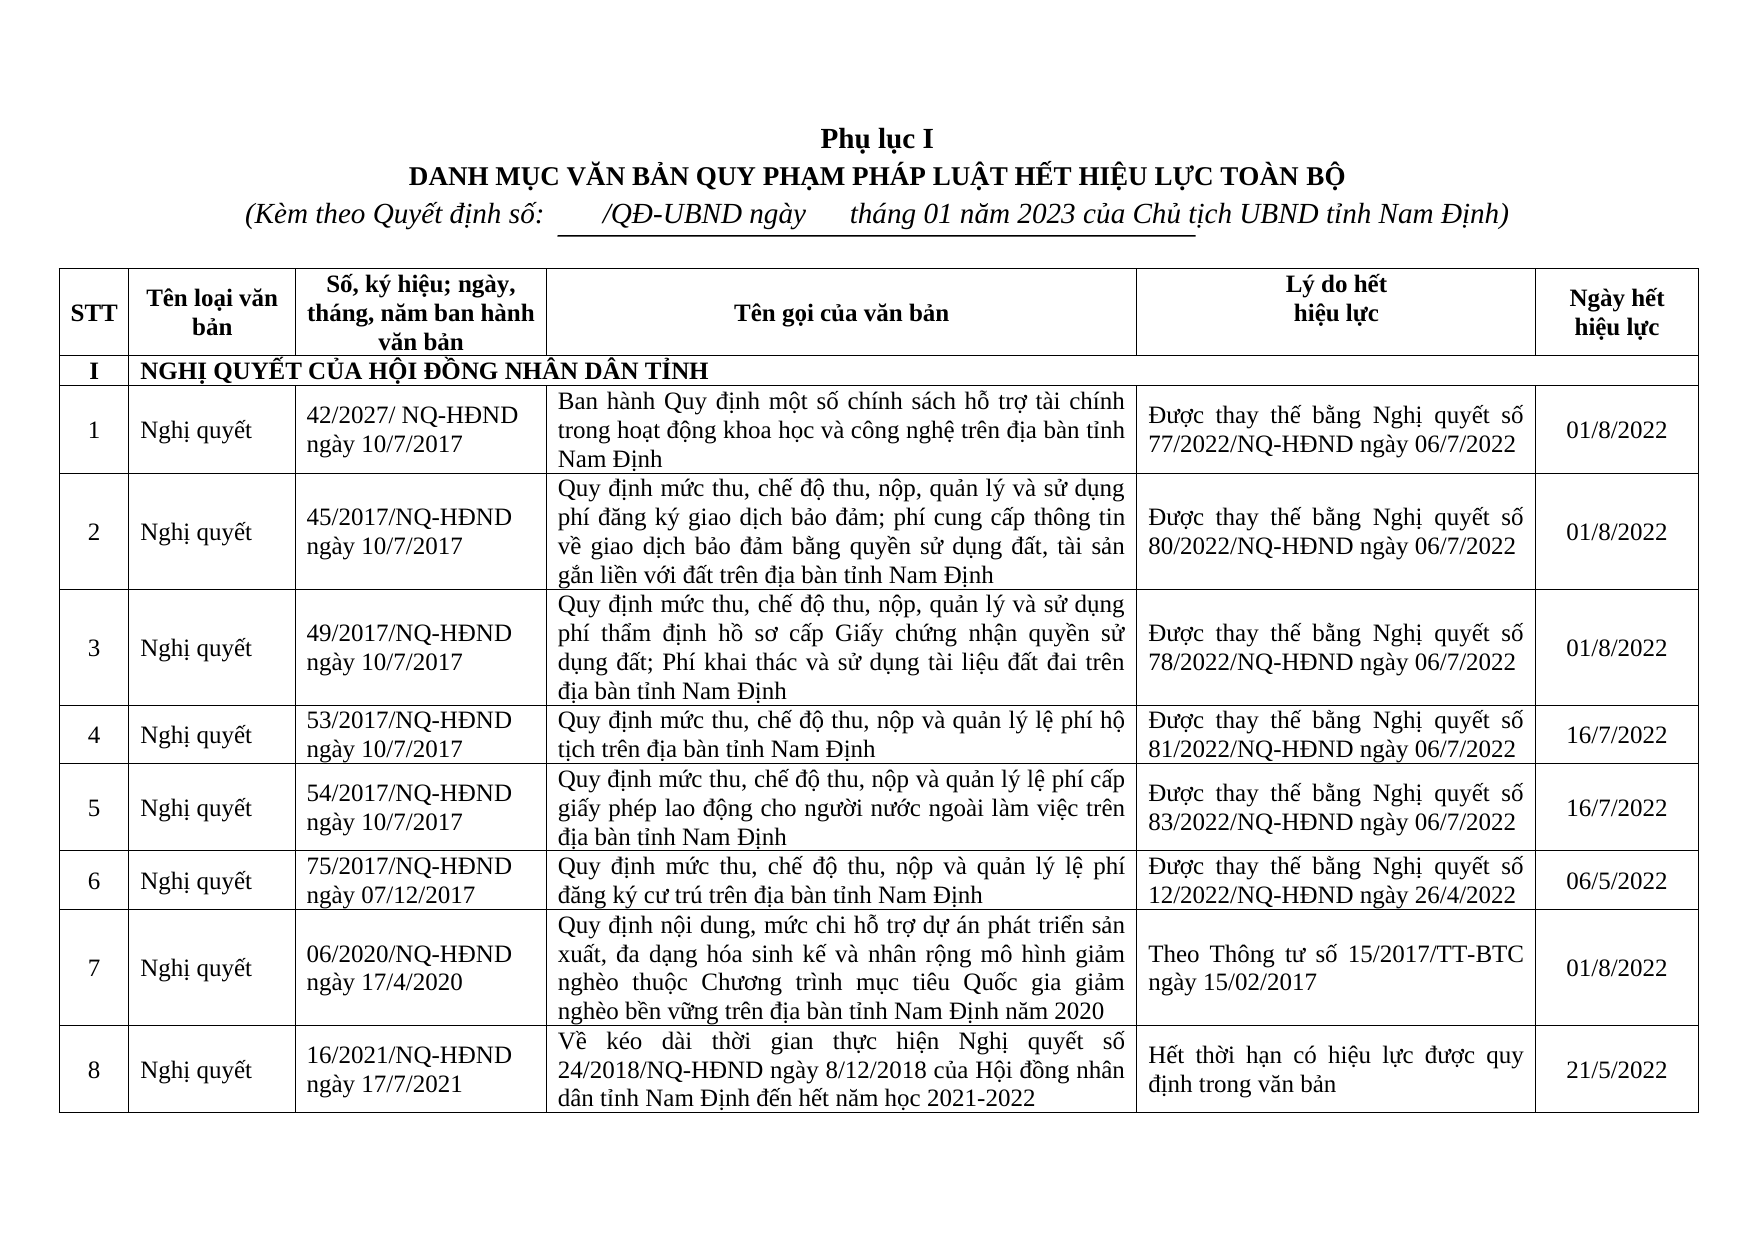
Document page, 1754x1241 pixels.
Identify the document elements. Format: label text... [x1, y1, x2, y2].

table_cell Quy định mức thu, chế độ thu, nộp và quản lý lệ phí đăng ký cư trú trên địa bàn tỉnh Nam Định [547, 851, 1136, 909]
table_cell 3 [60, 590, 128, 704]
table_header Tên gọi của văn bản [547, 269, 1136, 355]
table_cell 01/8/2022 [1536, 590, 1698, 704]
table_cell Nghị quyết [129, 474, 295, 588]
table_cell Nghị quyết [129, 386, 295, 472]
table_cell 6 [60, 851, 128, 909]
table_cell 16/2021/NQ-HĐND ngày 17/7/2021 [296, 1026, 546, 1112]
table_cell Được thay thế bằng Nghị quyết số 80/2022/NQ-HĐND ngày 06/7/2022 [1137, 474, 1535, 588]
table_cell Về kéo dài thời gian thực hiện Nghị quyết số 24/2018/NQ-HĐND ngày 8/12/2018 của Hội đồng nhân dân tỉnh Nam Định đến hết năm học 2021-2022 [547, 1026, 1136, 1112]
table_cell Quy định mức thu, chế độ thu, nộp và quản lý lệ phí hộ tịch trên địa bàn tỉnh Nam Định [547, 706, 1136, 763]
table_cell 01/8/2022 [1536, 910, 1698, 1025]
table_cell 21/5/2022 [1536, 1026, 1698, 1112]
table_cell 16/7/2022 [1536, 764, 1698, 850]
table_cell Nghị quyết [129, 764, 295, 850]
table_cell 4 [60, 706, 128, 763]
table_cell Ban hành Quy định một số chính sách hỗ trợ tài chính trong hoạt động khoa học và công nghệ trên địa bàn tỉnh Nam Định [547, 386, 1136, 472]
table_cell 2 [60, 474, 128, 588]
table_header Tên loại văn bản [129, 269, 295, 355]
table_cell Được thay thế bằng Nghị quyết số 77/2022/NQ-HĐND ngày 06/7/2022 [1137, 386, 1535, 472]
table_cell Nghị quyết [129, 706, 295, 763]
table_header Lý do hết hiệu lực [1137, 269, 1535, 355]
table_cell 45/2017/NQ-HĐND ngày 10/7/2017 [296, 474, 546, 588]
table_cell 01/8/2022 [1536, 474, 1698, 588]
table_cell Nghị quyết [129, 1026, 295, 1112]
table_cell 49/2017/NQ-HĐND ngày 10/7/2017 [296, 590, 546, 704]
table_cell Được thay thế bằng Nghị quyết số 78/2022/NQ-HĐND ngày 06/7/2022 [1137, 590, 1535, 704]
table_cell 01/8/2022 [1536, 386, 1698, 472]
table_cell Được thay thế bằng Nghị quyết số 81/2022/NQ-HĐND ngày 06/7/2022 [1137, 706, 1535, 763]
table_cell Quy định mức thu, chế độ thu, nộp, quản lý và sử dụng phí đăng ký giao dịch bảo đảm; phí cung cấp thông tin về giao dịch bảo đảm bằng quyền sử dụng đất, tài sản gắn liền với đất trên địa bàn tỉnh Nam Định [547, 474, 1136, 588]
table_cell Được thay thế bằng Nghị quyết số 83/2022/NQ-HĐND ngày 06/7/2022 [1137, 764, 1535, 850]
table_cell 42/2027/ NQ-HĐND ngày 10/7/2017 [296, 386, 546, 472]
table_cell 54/2017/NQ-HĐND ngày 10/7/2017 [296, 764, 546, 850]
table_cell Nghị quyết [129, 910, 295, 1025]
table_cell Được thay thế bằng Nghị quyết số 12/2022/NQ-HĐND ngày 26/4/2022 [1137, 851, 1535, 909]
table_header STT [60, 269, 128, 355]
table_cell 75/2017/NQ-HĐND ngày 07/12/2017 [296, 851, 546, 909]
table_cell Quy định nội dung, mức chi hỗ trợ dự án phát triển sản xuất, đa dạng hóa sinh kế và nhân rộng mô hình giảm nghèo thuộc Chương trình mục tiêu Quốc gia giảm nghèo bền vững trên địa bàn tỉnh Nam Định năm 2020 [547, 910, 1136, 1025]
table_cell 06/5/2022 [1536, 851, 1698, 909]
table_cell Quy định mức thu, chế độ thu, nộp, quản lý và sử dụng phí thẩm định hồ sơ cấp Giấy chứng nhận quyền sử dụng đất; Phí khai thác và sử dụng tài liệu đất đai trên địa bàn tỉnh Nam Định [547, 590, 1136, 704]
text (Kèm theo Quyết định số: /QĐ-UBND ngày tháng 01 năm 2023 của Chủ tịch UBND tỉnh Nam Định) [118, 193, 1636, 231]
table_cell Quy định mức thu, chế độ thu, nộp và quản lý lệ phí cấp giấy phép lao động cho người nước ngoài làm việc trên địa bàn tỉnh Nam Định [547, 764, 1136, 850]
table_cell 53/2017/NQ-HĐND ngày 10/7/2017 [296, 706, 546, 763]
table_cell 8 [60, 1026, 128, 1112]
table_cell Theo Thông tư số 15/2017/TT-BTC ngày 15/02/2017 [1137, 910, 1535, 1025]
table_cell Nghị quyết [129, 851, 295, 909]
table_header Số, ký hiệu; ngày, tháng, năm ban hành văn bản [296, 269, 546, 355]
table_cell NGHỊ QUYẾT CỦA HỘI ĐỒNG NHÂN DÂN TỈNH [129, 356, 1698, 385]
table_cell 5 [60, 764, 128, 850]
table_cell Hết thời hạn có hiệu lực được quy định trong văn bản [1137, 1026, 1535, 1112]
table_cell 06/2020/NQ-HĐND ngày 17/4/2020 [296, 910, 546, 1025]
table_cell 16/7/2022 [1536, 706, 1698, 763]
text Phụ lục I [118, 118, 1636, 156]
table_cell I [60, 356, 128, 385]
table_header Ngày hết hiệu lực [1536, 269, 1698, 355]
text DANH MỤC VĂN BẢN QUY PHẠM PHÁP LUẬT HẾT HIỆU LỰC TOÀN BỘ [118, 156, 1636, 193]
table_cell Nghị quyết [129, 590, 295, 704]
table_cell 1 [60, 386, 128, 472]
table_cell 7 [60, 910, 128, 1025]
